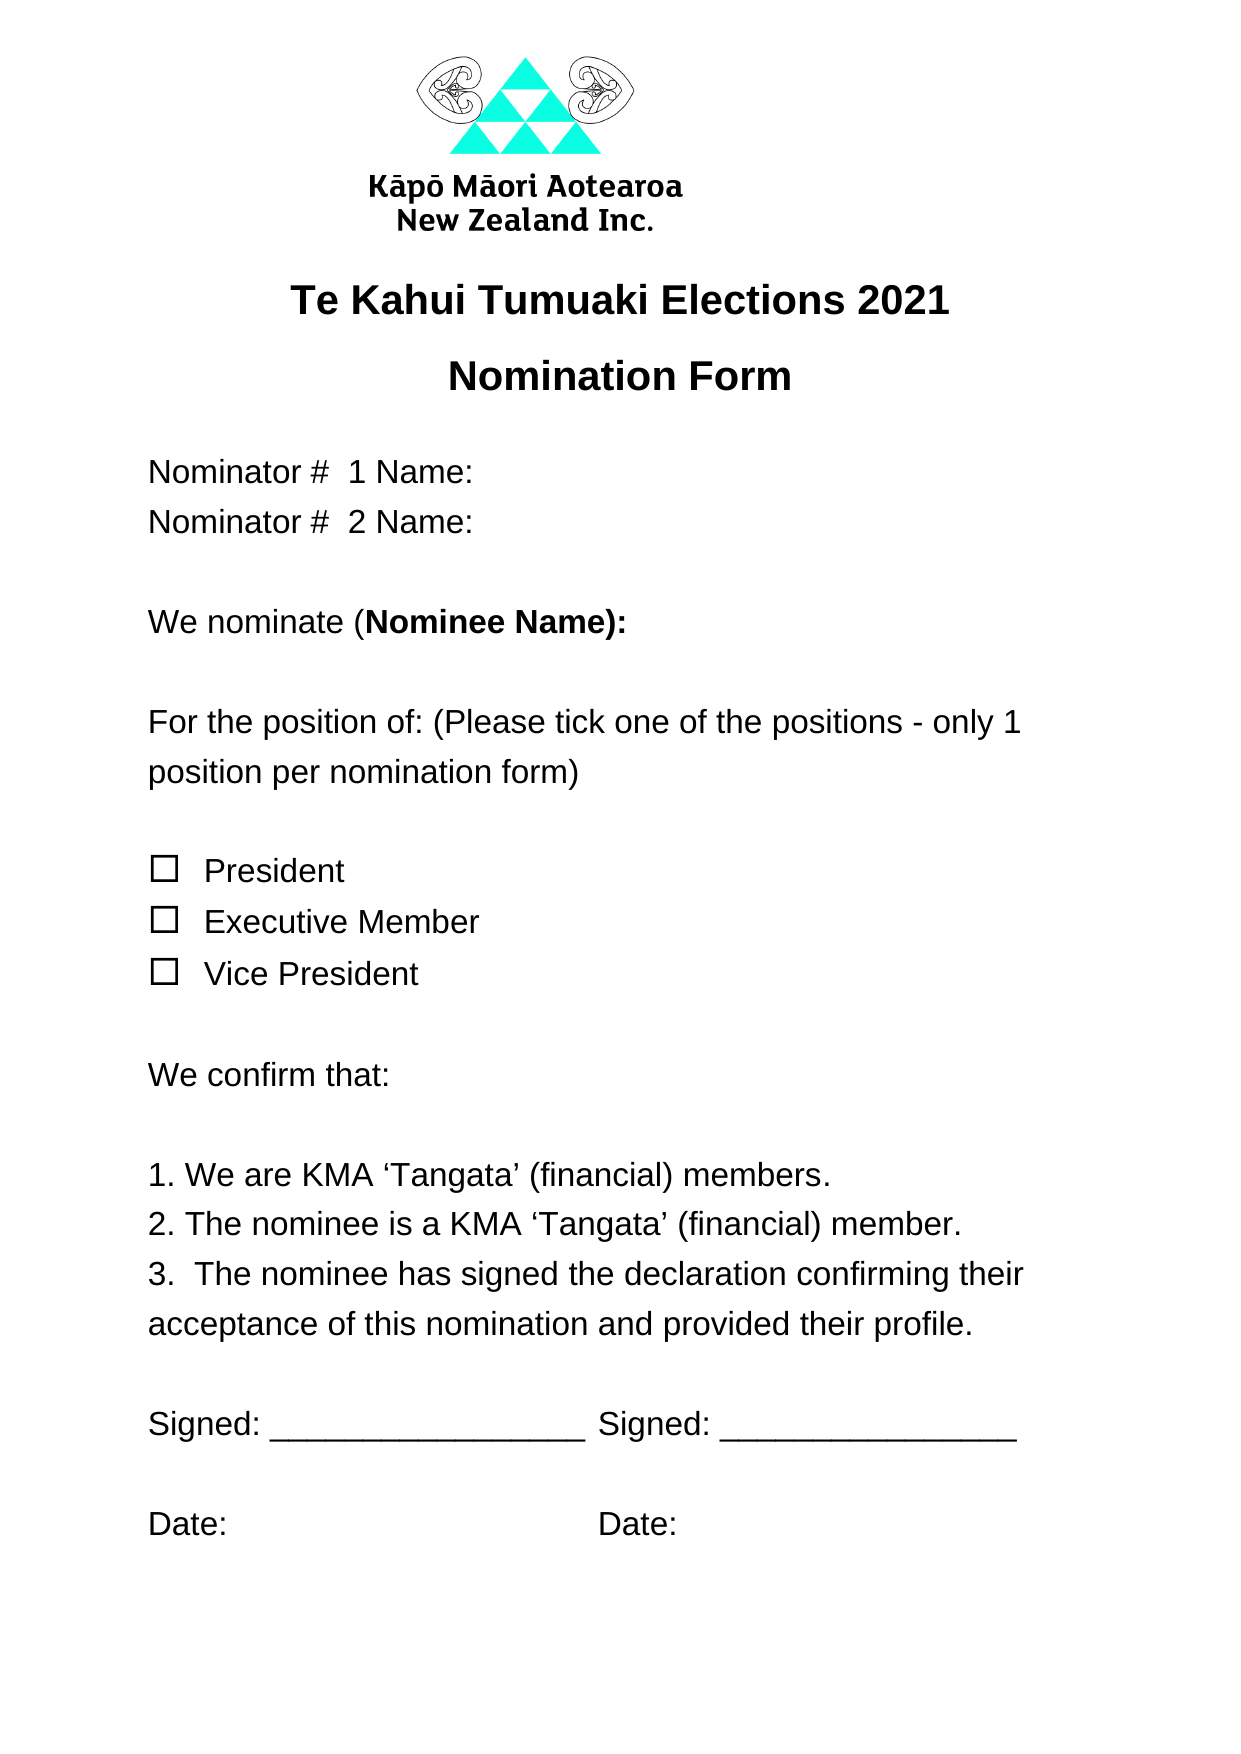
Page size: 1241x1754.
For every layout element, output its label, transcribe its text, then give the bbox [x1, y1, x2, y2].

list Executive Member [148, 903, 1092, 942]
text Nominator # 1 Name: [148, 452, 1092, 491]
text Signed: _________________ Signed: ________________ [148, 1404, 1092, 1442]
text 1. We are KMA ‘Tangata’ (financial) members. [148, 1154, 1092, 1193]
picture [360, 50, 689, 246]
text Date: Date: [148, 1504, 1092, 1542]
text We nominate (Nominee Name): [148, 602, 1092, 640]
text Nominator # 2 Name: [148, 502, 1092, 541]
list President [148, 851, 1092, 891]
text 3. The nominee has signed the declaration confirming their acceptance of this nomination and provided their profile. [148, 1254, 1092, 1343]
text 2. The nominee is a KMA ‘Tangata’ (financial) member. [148, 1204, 1092, 1243]
text For the position of: (Please tick one of the positions - only 1 position per nomination form) [148, 702, 1092, 790]
text We confirm that: [148, 1055, 1092, 1093]
list Vice President [148, 954, 1092, 993]
text Nomination Form [148, 352, 1092, 399]
